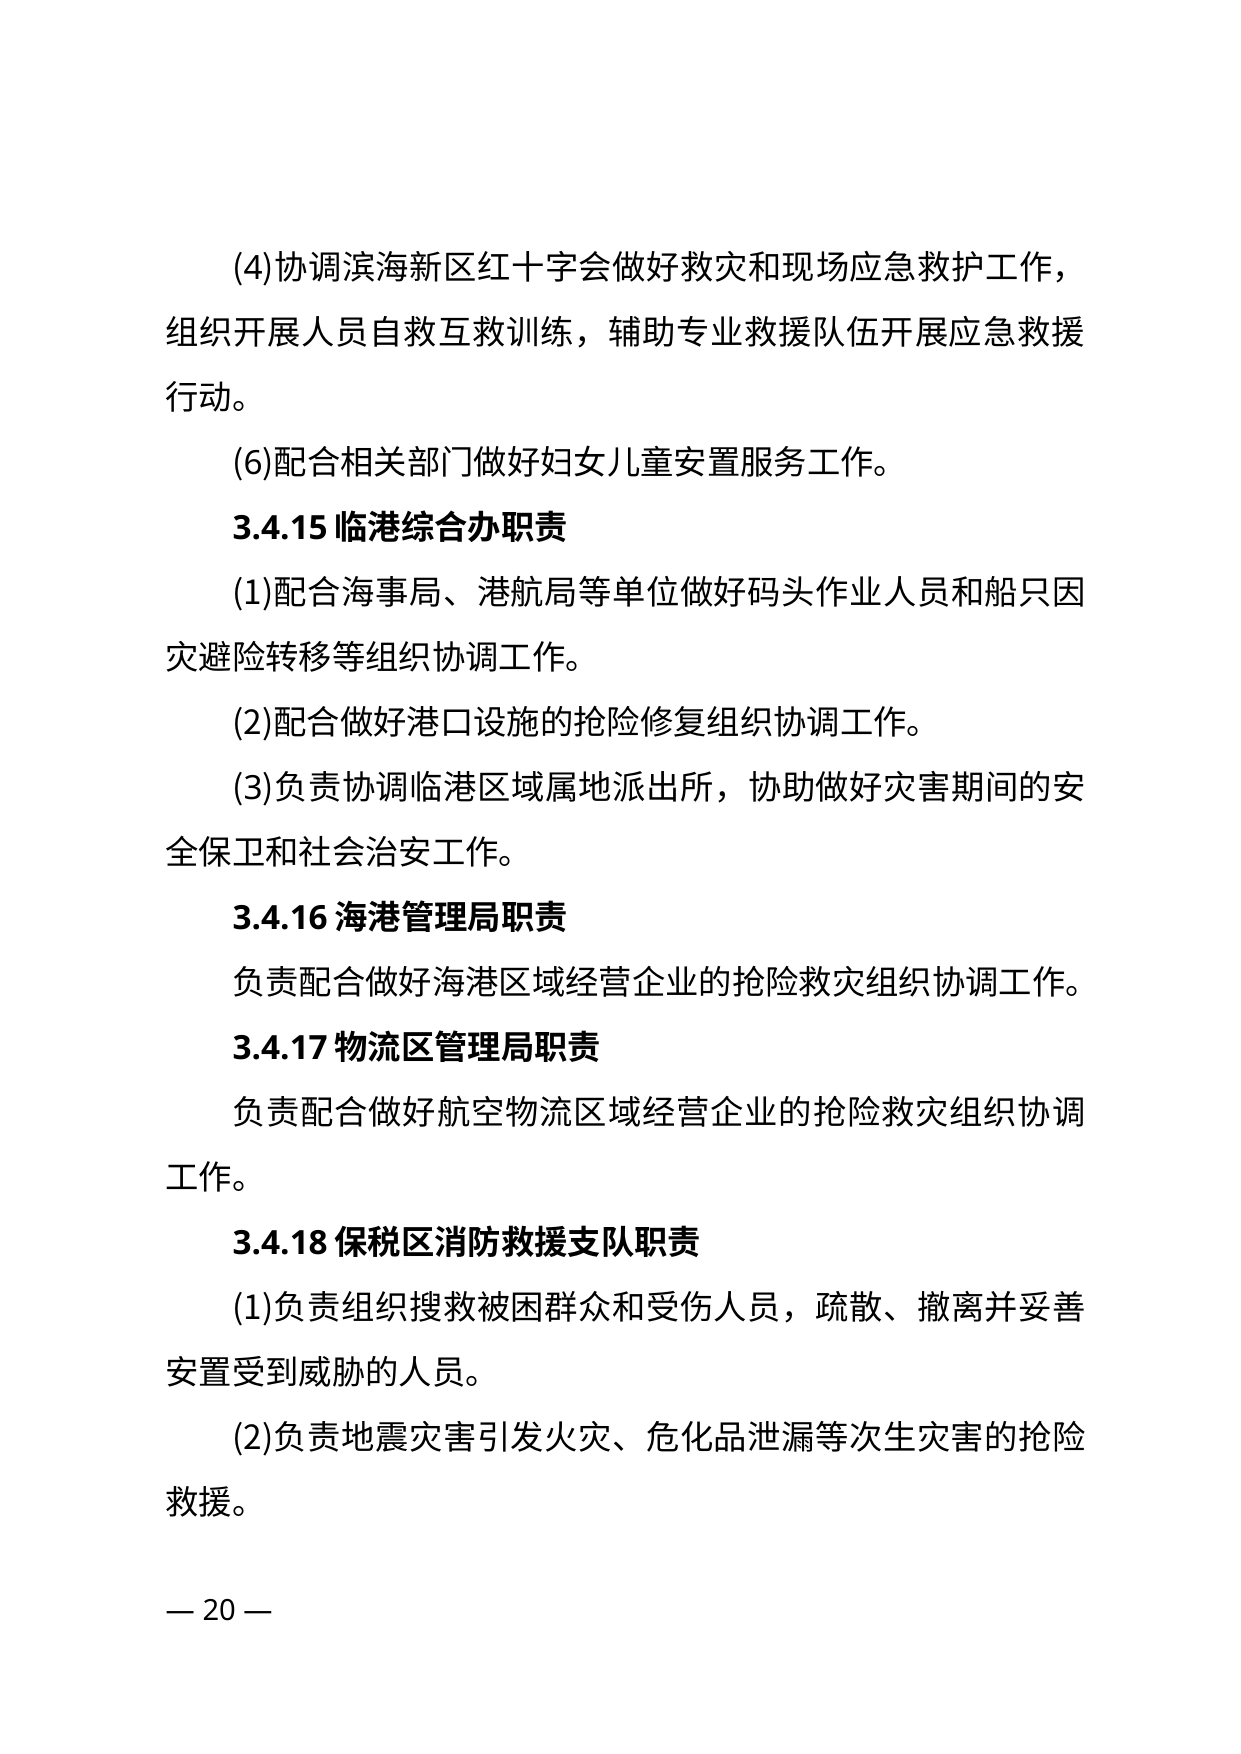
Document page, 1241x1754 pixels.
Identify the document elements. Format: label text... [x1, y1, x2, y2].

text 3.4.18保税区消防救援支队职责 [165, 1208, 1087, 1273]
text (1)配合海事局、港航局等单位做好码头作业人员和船只因灾避险转移等组织协调工作。 [165, 558, 1087, 688]
text 3.4.16海港管理局职责 [165, 883, 1087, 948]
text 3.4.17物流区管理局职责 [165, 1013, 1087, 1078]
text (3)负责协调临港区域属地派出所，协助做好灾害期间的安全保卫和社会治安工作。 [165, 753, 1087, 883]
text 负责配合做好航空物流区域经营企业的抢险救灾组织协调工作。 [165, 1078, 1087, 1208]
text (2)负责地震灾害引发火灾、危化品泄漏等次生灾害的抢险救援。 [165, 1403, 1087, 1533]
text (1)负责组织搜救被困群众和受伤人员，疏散、撤离并妥善安置受到威胁的人员。 [165, 1273, 1087, 1403]
text (4)协调滨海新区红十字会做好救灾和现场应急救护工作，组织开展人员自救互救训练，辅助专业救援队伍开展应急救援行动。 [165, 233, 1087, 428]
text (6)配合相关部门做好妇女儿童安置服务工作。 [165, 428, 1087, 493]
text (2)配合做好港口设施的抢险修复组织协调工作。 [165, 688, 1087, 753]
text 3.4.15临港综合办职责 [165, 493, 1087, 558]
text 负责配合做好海港区域经营企业的抢险救灾组织协调工作。 [165, 948, 1087, 1013]
